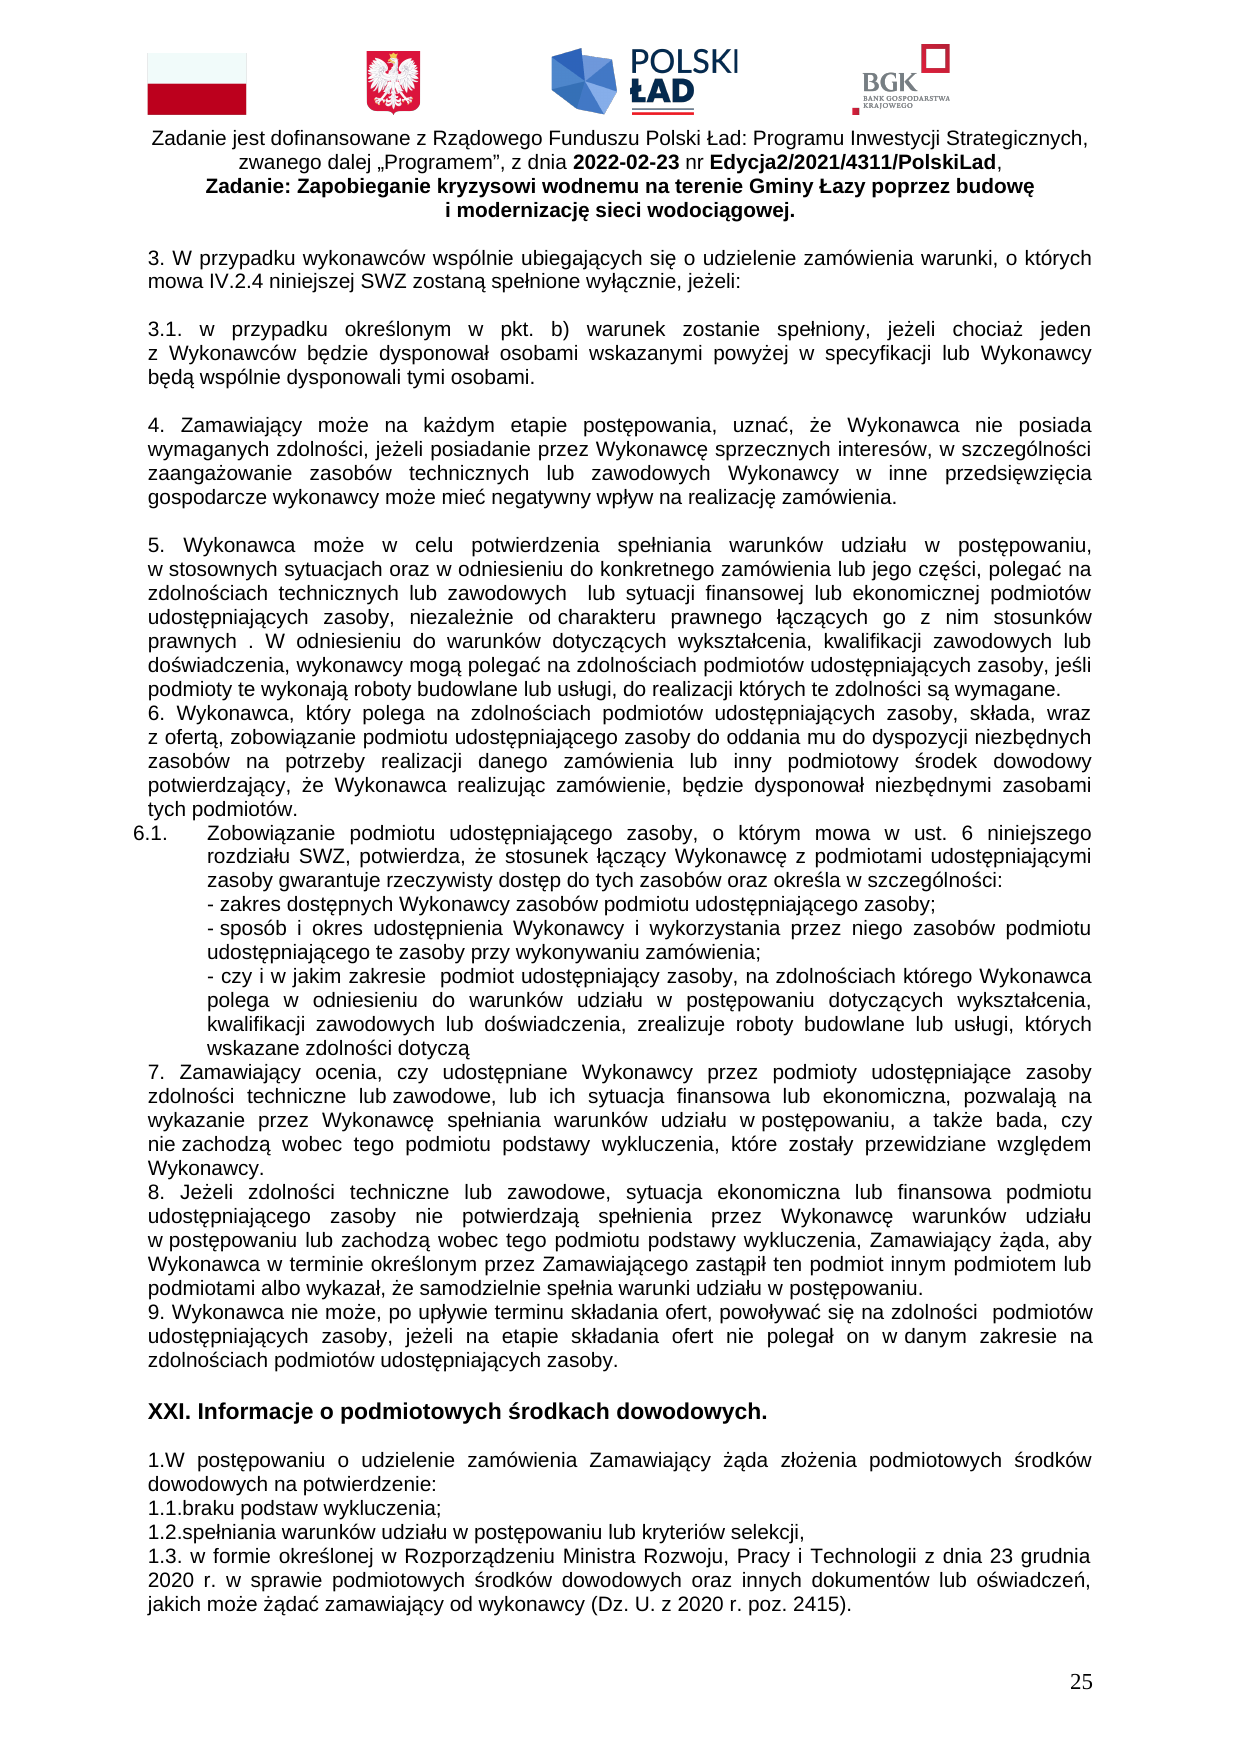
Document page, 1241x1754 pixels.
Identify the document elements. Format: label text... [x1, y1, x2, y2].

text 1.2.spełniania warunków udziału w postępowaniu lub kryteriów selekcji, [148, 1520, 1093, 1544]
text XXI. Informacje o podmiotowych środkach dowodowych. [148, 1398, 1093, 1424]
text 8. Jeżeli zdolności techniczne lub zawodowe, sytuacja ekonomiczna lub finansowa podmiotu udostępniającego zasoby nie potwierdzają spełnienia przez Wykonawcę warunków udziału w postępowaniu lub zachodzą wobec tego podmiotu podstawy wykluczenia, Zamawiający żąda, aby Wykonawca w terminie określonym przez Zamawiającego zastąpił ten podmiot innym podmiotem lub podmiotami albo wykazał, że samodzielnie spełnia warunki udziału w postępowaniu. [148, 1180, 1093, 1299]
text 4. Zamawiający może na każdym etapie postępowania, uznać, że Wykonawca nie posiada wymaganych zdolności, jeżeli posiadanie przez Wykonawcę sprzecznych interesów, w szczególności zaangażowanie zasobów technicznych lub zawodowych Wykonawcy w inne przedsięwzięcia gospodarcze wykonawcy może mieć negatywny wpływ na realizację zamówienia. [148, 413, 1093, 509]
text 7. Zamawiający ocenia, czy udostępniane Wykonawcy przez podmioty udostępniające zasoby zdolności techniczne lub zawodowe, lub ich sytuacja finansowa lub ekonomiczna, pozwalają na wykazanie przez Wykonawcę spełniania warunków udziału w postępowaniu, a także bada, czy nie zachodzą wobec tego podmiotu podstawy wykluczenia, które zostały przewidziane względem Wykonawcy. [148, 1060, 1093, 1180]
text 1.W postępowaniu o udzielenie zamówienia Zamawiający żąda złożenia podmiotowych środków dowodowych na potwierdzenie: [148, 1448, 1093, 1496]
text 3.1. w przypadku określonym w pkt. b) warunek zostanie spełniony, jeżeli chociaż jeden z Wykonawców będzie dysponował osobami wskazanymi powyżej w specyfikacji lub Wykonawcy będą wspólnie dysponowali tymi osobami. [148, 317, 1093, 389]
picture [852, 44, 950, 115]
text 6. Wykonawca, który polega na zdolnościach podmiotów udostępniających zasoby, składa, wraz z ofertą, zobowiązanie podmiotu udostępniającego zasoby do oddania mu do dyspozycji niezbędnych zasobów na potrzeby realizacji danego zamówienia lub inny podmiotowy środek dowodowy potwierdzający, że Wykonawca realizując zamówienie, będzie dysponował niezbędnymi zasobami tych podmiotów. [148, 701, 1093, 820]
text - czy i w jakim zakresie podmiot udostępniający zasoby, na zdolnościach którego Wykonawca polega w odniesieniu do warunków udziału w postępowaniu dotyczących wykształcenia, kwalifikacji zawodowych lub doświadczenia, zrealizuje roboty budowlane lub usługi, których wskazane zdolności dotyczą [133, 964, 1093, 1060]
picture [366, 51, 421, 115]
text 1.1.braku podstaw wykluczenia; [148, 1496, 1093, 1520]
text 6.1. Zobowiązanie podmiotu udostępniającego zasoby, o którym mowa w ust. 6 niniejszego rozdziału SWZ, potwierdza, że stosunek łączący Wykonawcę z podmiotami udostępniającymi zasoby gwarantuje rzeczywisty dostęp do tych zasobów oraz określa w szczególności: [133, 820, 1093, 892]
text - sposób i okres udostępnienia Wykonawcy i wykorzystania przez niego zasobów podmiotu udostępniającego te zasoby przy wykonywaniu zamówienia; [133, 916, 1093, 964]
picture [147, 53, 247, 115]
text 9. Wykonawca nie może, po upływie terminu składania ofert, powoływać się na zdolności podmiotów udostępniających zasoby, jeżeli na etapie składania ofert nie polegał on w danym zakresie na zdolnościach podmiotów udostępniających zasoby. [148, 1299, 1093, 1371]
text - zakres dostępnych Wykonawcy zasobów podmiotu udostępniającego zasoby; [133, 892, 1093, 916]
text 3. W przypadku wykonawców wspólnie ubiegających się o udzielenie zamówienia warunki, o których mowa IV.2.4 niniejszej SWZ zostaną spełnione wyłącznie, jeżeli: [148, 245, 1093, 293]
text 5. Wykonawca może w celu potwierdzenia spełniania warunków udziału w postępowaniu, w stosownych sytuacjach oraz w odniesieniu do konkretnego zamówienia lub jego części, polegać na zdolnościach technicznych lub zawodowych lub sytuacji finansowej lub ekonomicznej podmiotów udostępniających zasoby, niezależnie od charakteru prawnego łączących go z nim stosunków prawnych . W odniesieniu do warunków dotyczących wykształcenia, kwalifikacji zawodowych lub doświadczenia, wykonawcy mogą polegać na zdolnościach podmiotów udostępniających zasoby, jeśli podmioty te wykonają roboty budowlane lub usługi, do realizacji których te zdolności są wymagane. [148, 533, 1093, 701]
text 1.3. w formie określonej w Rozporządzeniu Ministra Rozwoju, Pracy i Technologii z dnia 23 grudnia 2020 r. w sprawie podmiotowych środków dowodowych oraz innych dokumentów lub oświadczeń, jakich może żądać zamawiający od wykonawcy (Dz. U. z 2020 r. poz. 2415). [148, 1544, 1093, 1616]
picture [551, 48, 738, 115]
